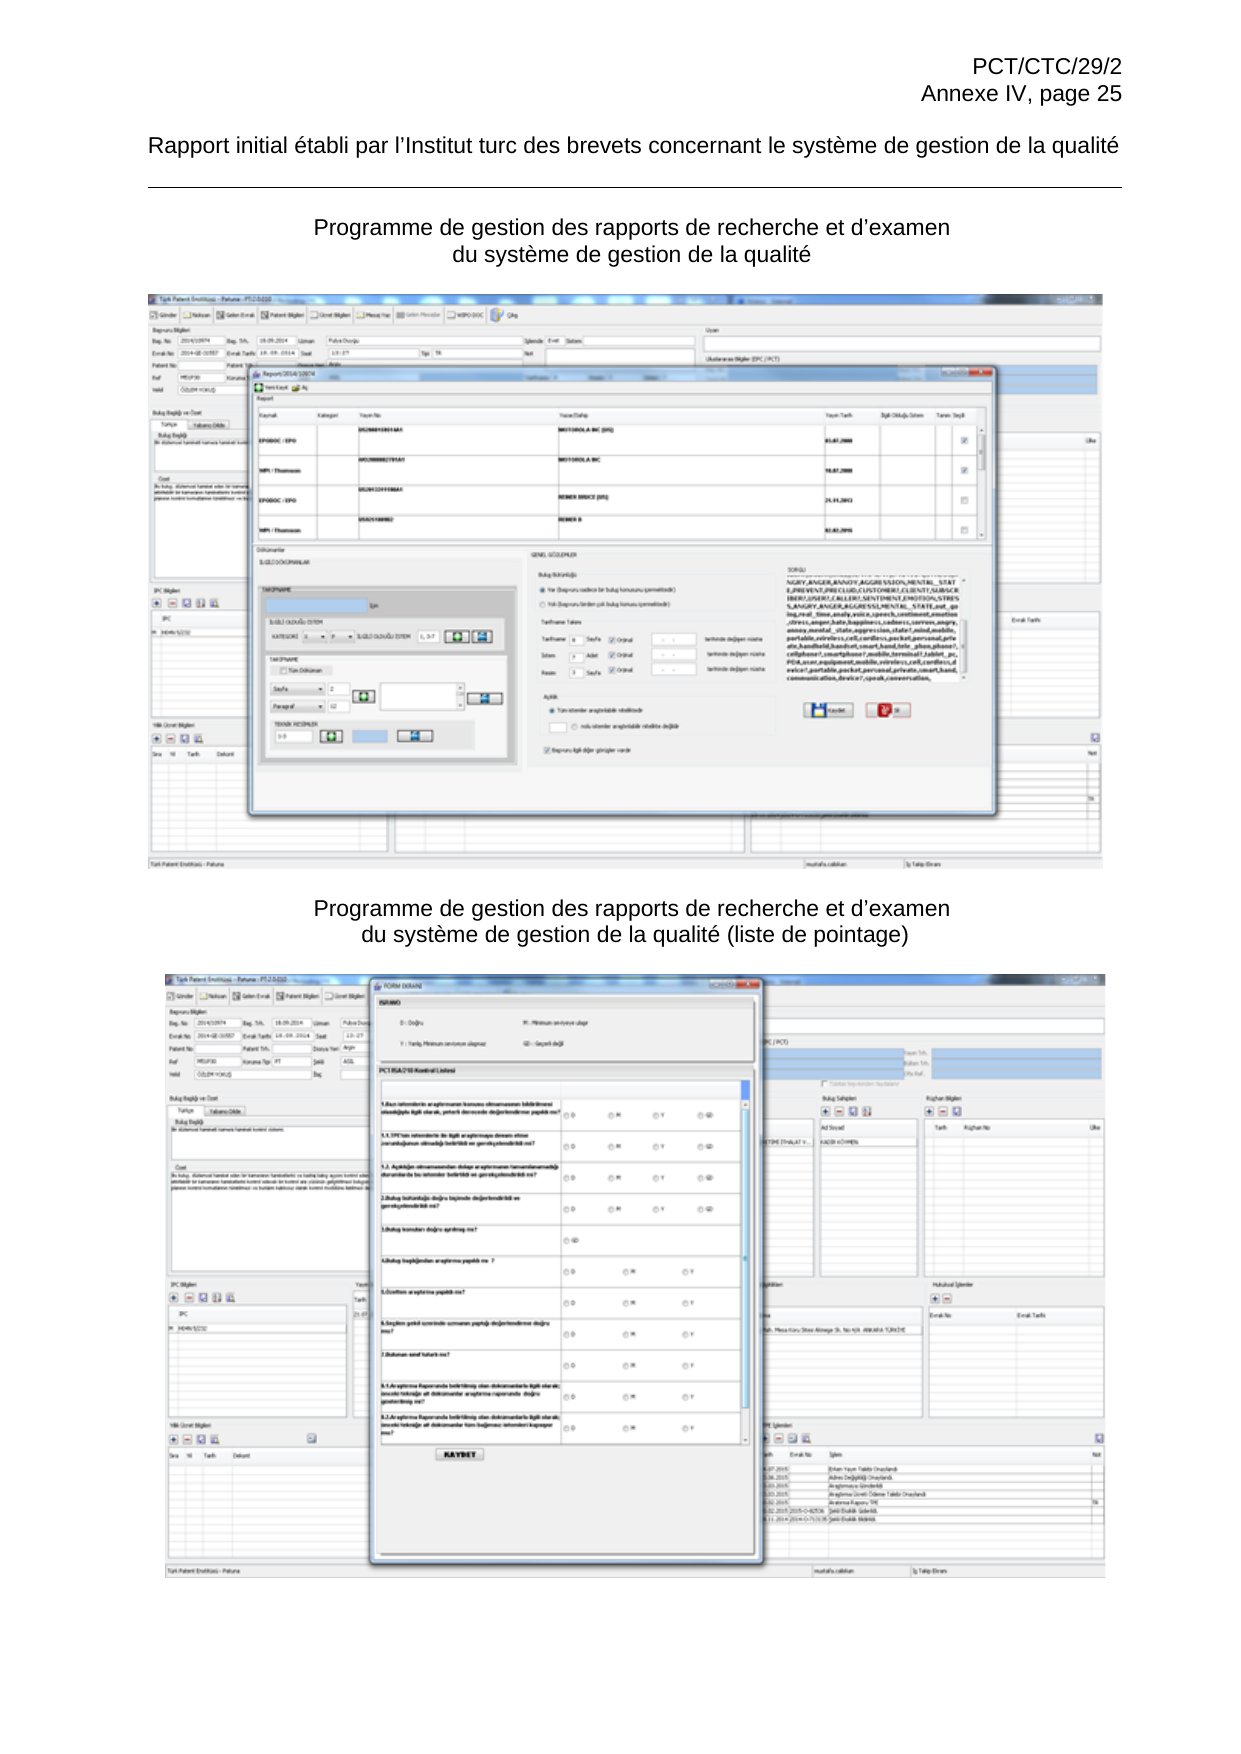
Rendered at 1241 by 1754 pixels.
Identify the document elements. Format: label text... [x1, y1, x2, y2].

text Programme de gestion des rapports de recherche et d’examen du système de gestion de la qualité (liste de pointage) [148, 895, 1122, 948]
text Programme de gestion des rapports de recherche et d’examen du système de gestion de la qualité [148, 214, 1122, 293]
